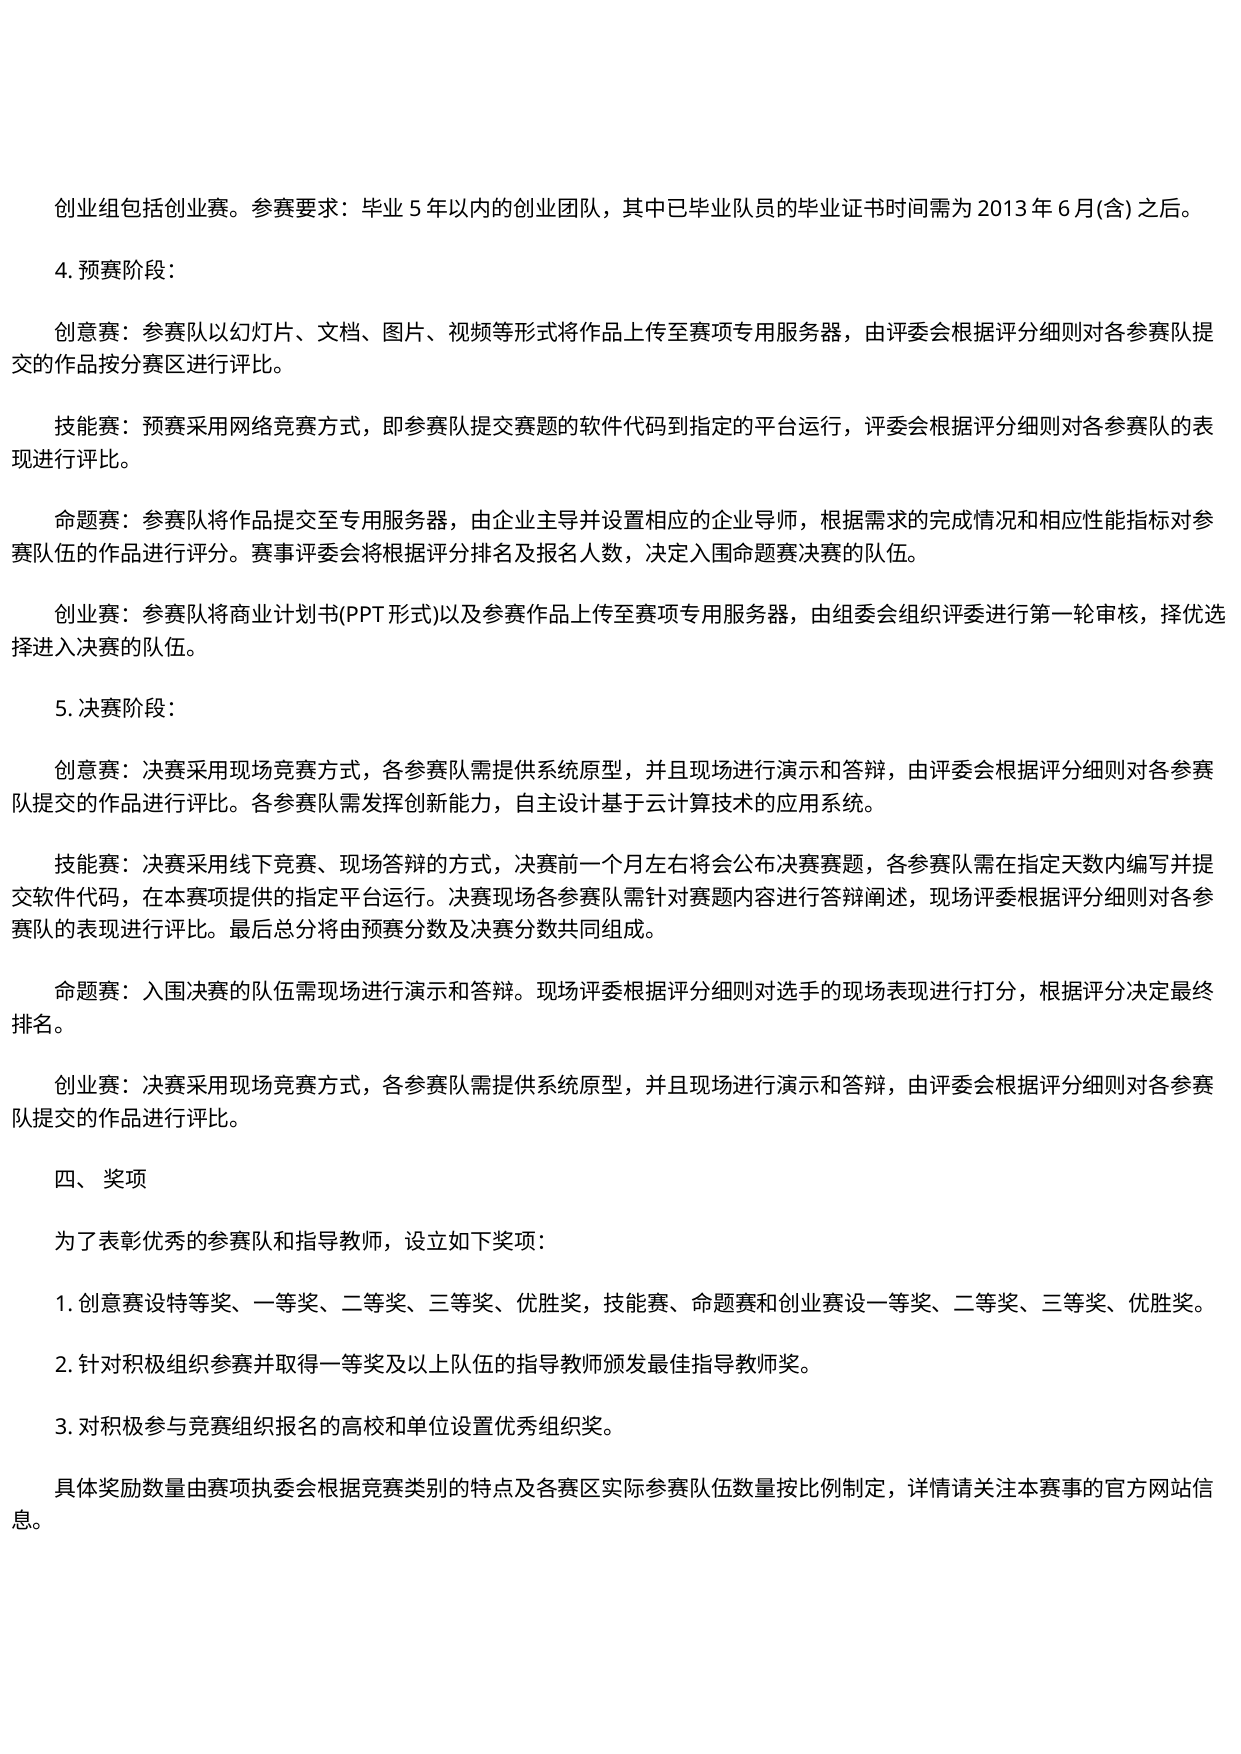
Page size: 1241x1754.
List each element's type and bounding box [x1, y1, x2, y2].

table_header [11, 162, 1229, 1564]
